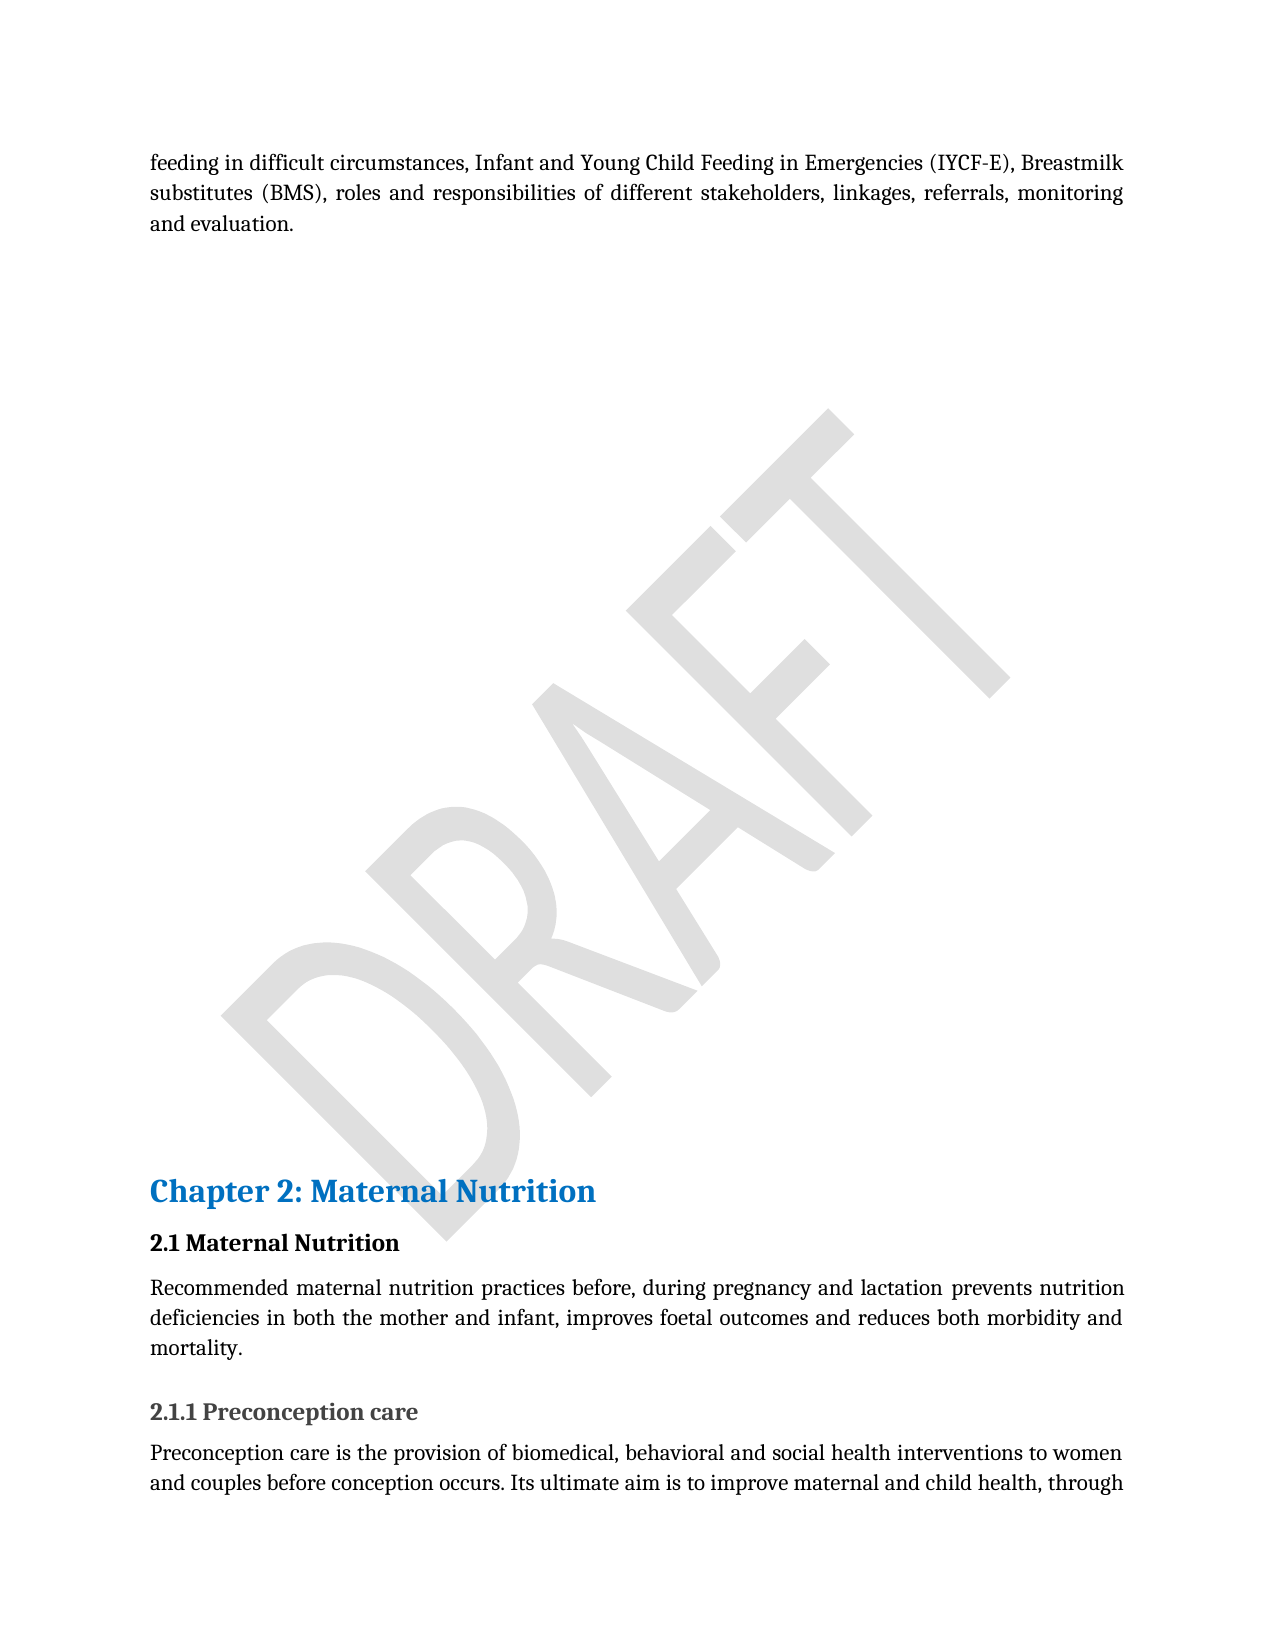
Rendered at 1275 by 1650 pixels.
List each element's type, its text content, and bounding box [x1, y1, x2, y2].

text Recommended maternal nutrition practices before, during pregnancy and lactation prevents nutrition deficiencies in both the mother and infant, improves foetal outcomes and reduces both morbidity and mortality. [150, 1274, 1125, 1361]
text Chapter 2: Maternal Nutrition [150, 1172, 1125, 1211]
text 2.1 Maternal Nutrition [150, 1229, 1125, 1257]
text 2.1.1 Preconception care [150, 1398, 1125, 1427]
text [150, 150, 1125, 237]
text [150, 1439, 1125, 1496]
